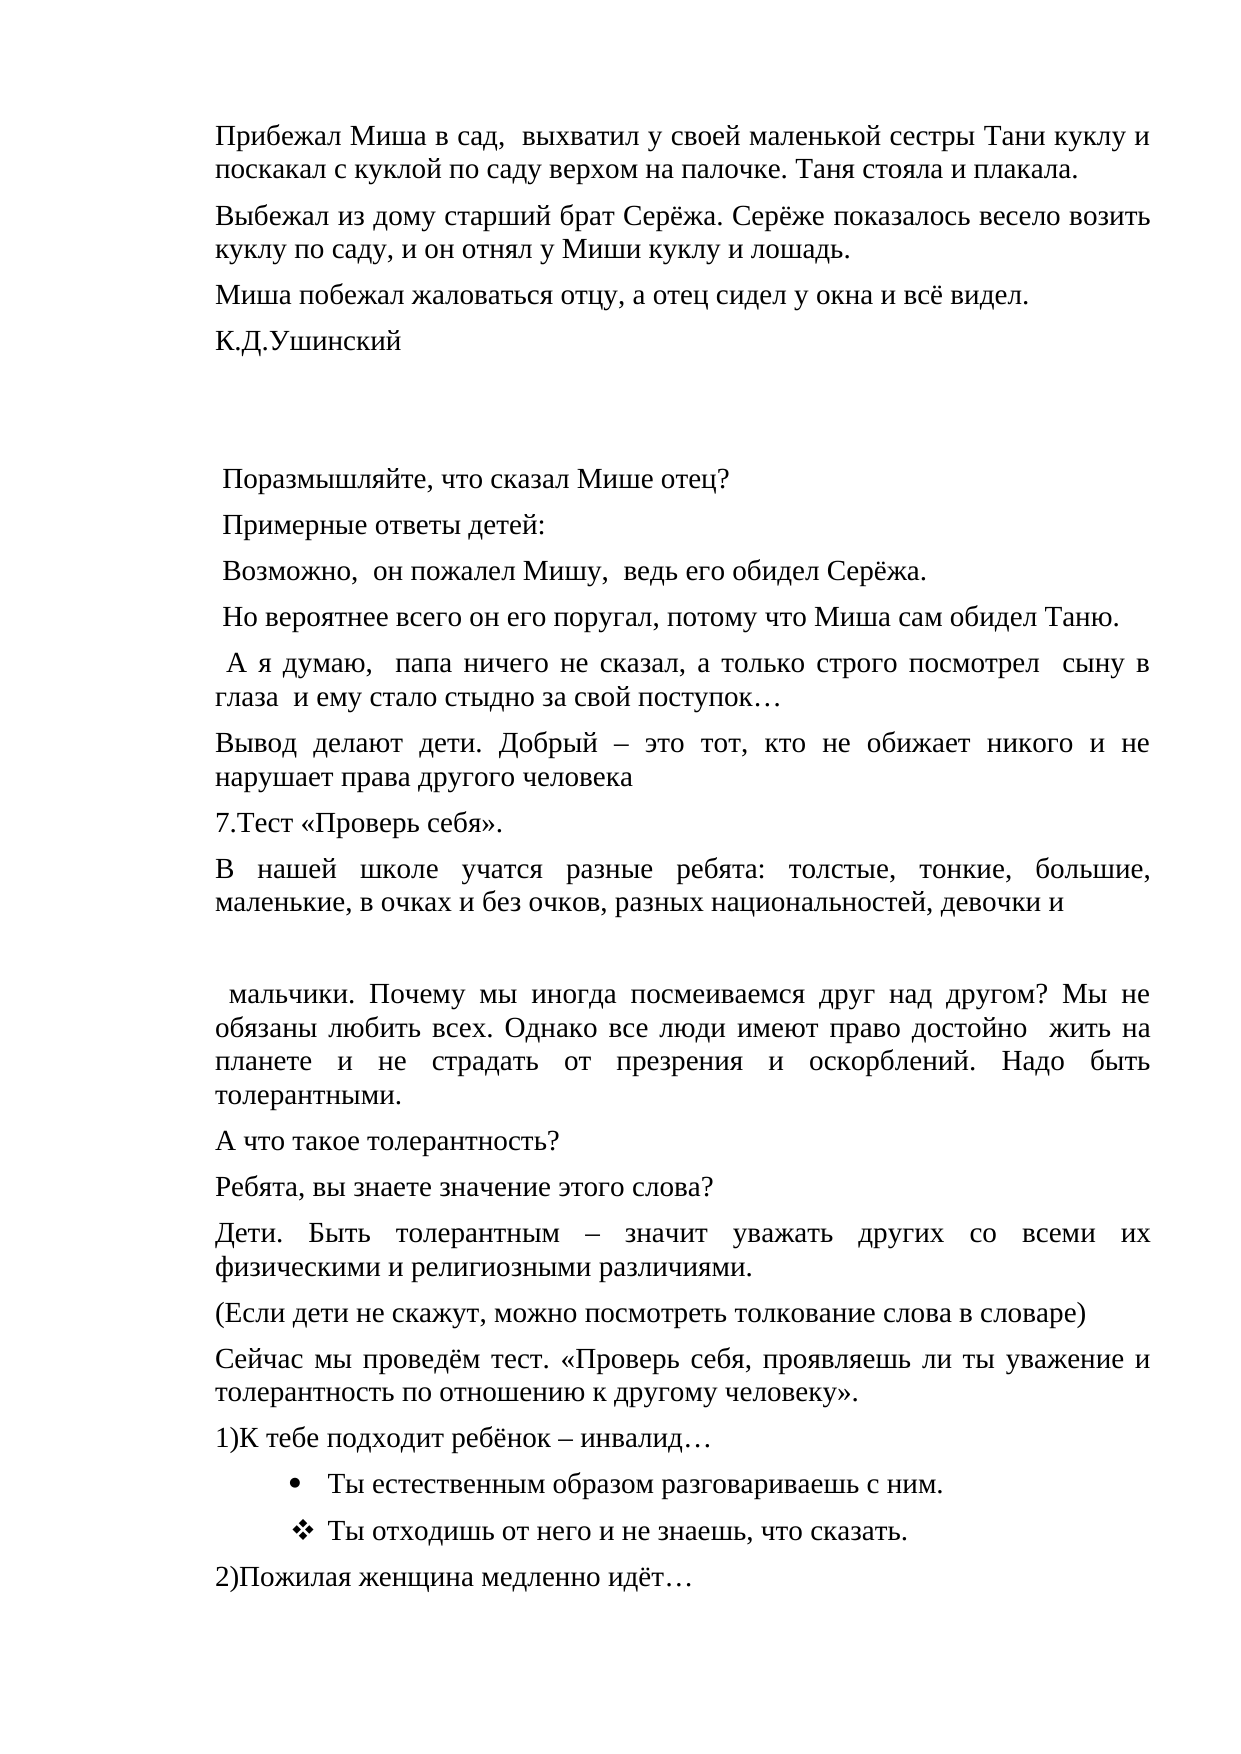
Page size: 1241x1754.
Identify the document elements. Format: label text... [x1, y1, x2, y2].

list Ты отходишь от него и не знаешь, что сказать. [290, 1513, 1152, 1546]
text Ребята, вы знаете значение этого слова? [215, 1169, 1152, 1203]
text мальчики. Почему мы иногда посмеиваемся друг над другом? Мы не обязаны любить всех. Однако все люди имеют право достойно жить на планете и не страдать от презрения и оскорблений. Надо быть толерантными. [215, 976, 1152, 1111]
text Дети. Быть толерантным – значит уважать других со всеми их физическими и религиозными различиями. [215, 1215, 1152, 1282]
text А что такое толерантность? [215, 1123, 1152, 1157]
text В нашей школе учатся разные ребята: толстые, тонкие, большие, маленькие, в очках и без очков, разных национальностей, девочки и [215, 851, 1152, 918]
text Вывод делают дети. Добрый – это тот, кто не обижает никого и не нарушает права другого человека [215, 725, 1152, 792]
list Ты естественным образом разговариваешь с ним. [290, 1466, 1152, 1500]
text 2)Пожилая женщина медленно идёт… [215, 1559, 1152, 1592]
text Возможно, он пожалел Мишу, ведь его обидел Серёжа. [215, 553, 1152, 587]
text 7.Тест «Проверь себя». [215, 805, 1152, 838]
text Примерные ответы детей: [215, 507, 1152, 541]
text 1)К тебе подходит ребёнок – инвалид… [215, 1420, 1152, 1454]
text Поразмышляйте, что сказал Мише отец? [215, 461, 1152, 495]
text (Если дети не скажут, можно посмотреть толкование слова в словаре) [215, 1295, 1152, 1328]
text Но вероятнее всего он его поругал, потому что Миша сам обидел Таню. [215, 599, 1152, 633]
text Миша побежал жаловаться отцу, а отец сидел у окна и всё видел. [215, 277, 1152, 311]
text Выбежал из дому старший брат Серёжа. Серёже показалось весело возить куклу по саду, и он отнял у Миши куклу и лошадь. [215, 198, 1152, 265]
text Прибежал Миша в сад, выхватил у своей маленькой сестры Тани куклу и поскакал с куклой по саду верхом на палочке. Таня стояла и плакала. [215, 118, 1152, 185]
text А я думаю, папа ничего не сказал, а только строго посмотрел сыну в глаза и ему стало стыдно за свой поступок… [215, 646, 1152, 713]
text Сейчас мы проведём тест. «Проверь себя, проявляешь ли ты уважение и толерантность по отношению к другому человеку». [215, 1341, 1152, 1408]
text К.Д.Ушинский [215, 323, 1152, 357]
